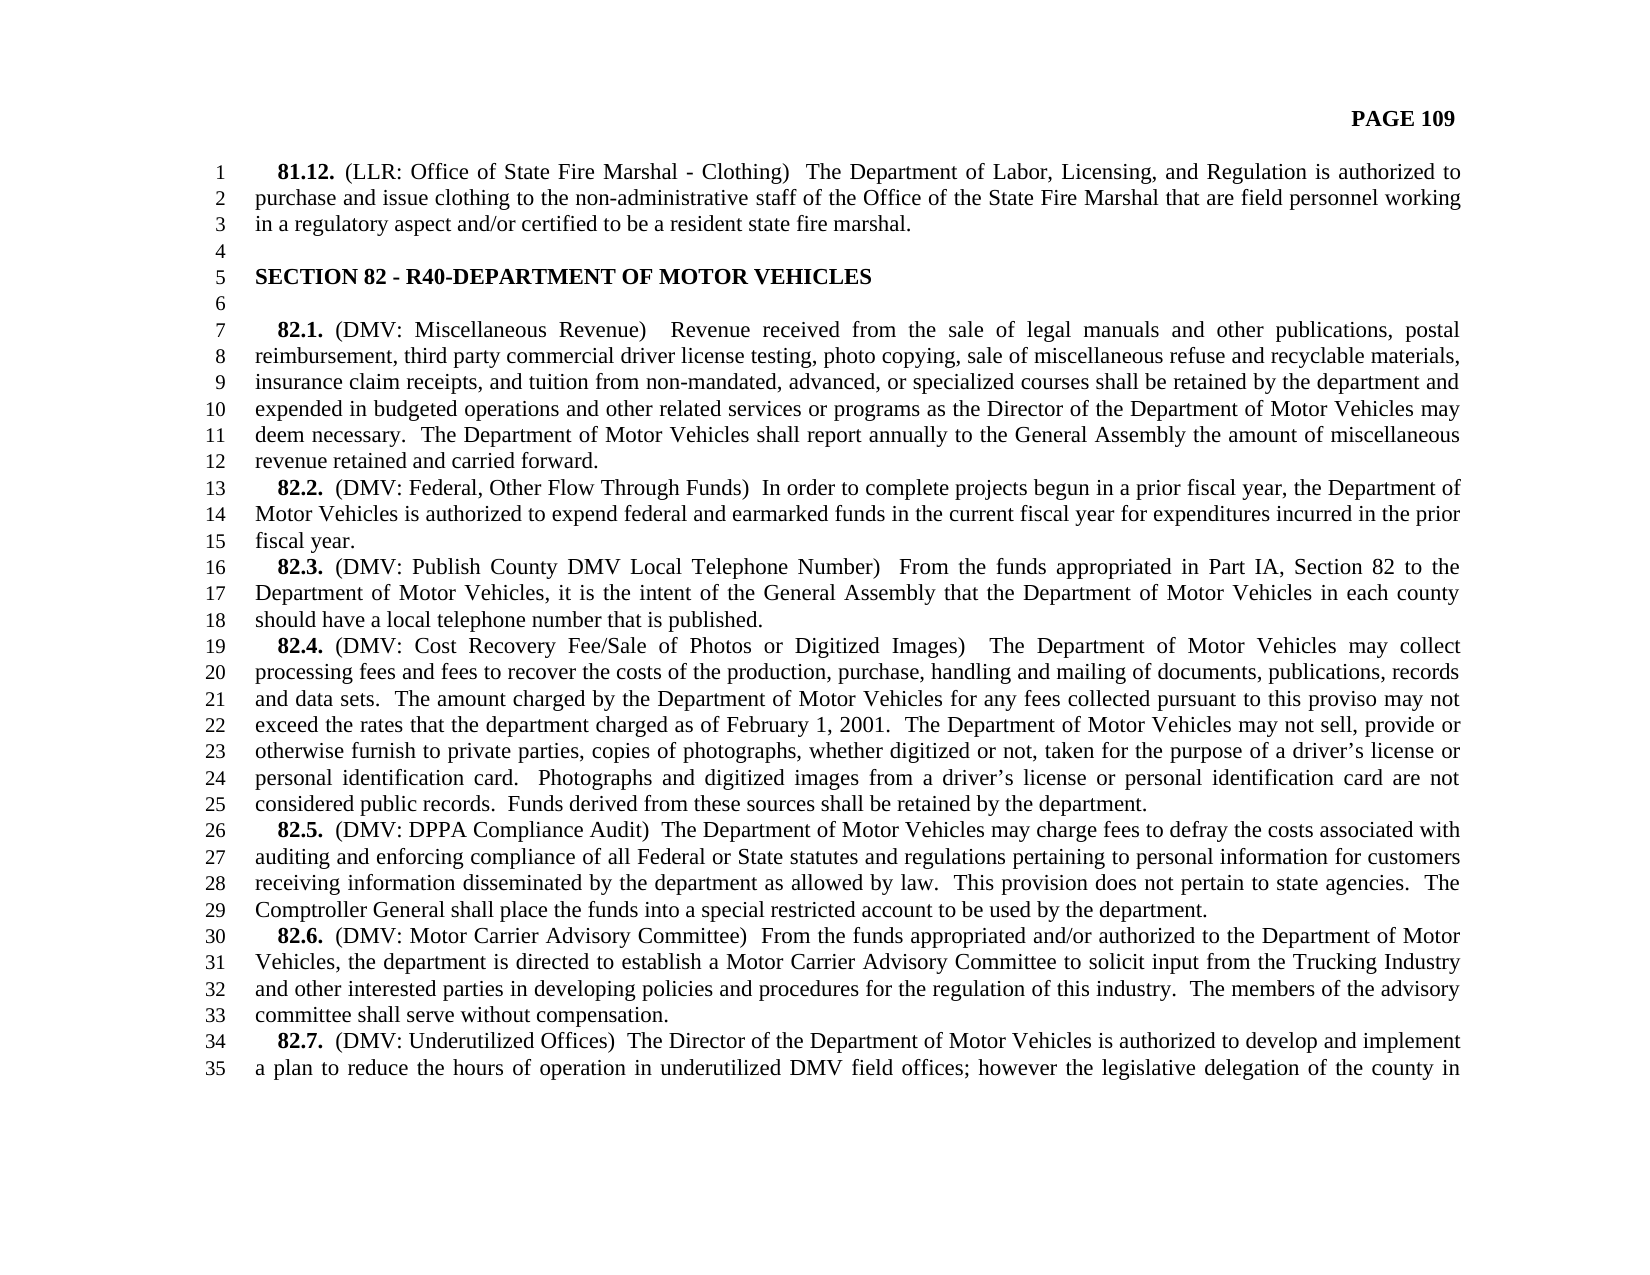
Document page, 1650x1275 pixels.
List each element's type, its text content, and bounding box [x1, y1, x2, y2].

text 82.1. (DMV: Miscellaneous Revenue) Revenue received from the sale of legal manuals and other publications, postal reimbursement, third party commercial driver license testing, photo copying, sale of miscellaneous refuse and recyclable materials, insurance claim receipts, and tuition from non-mandated, advanced, or specialized courses shall be retained by the department and expended in budgeted operations and other related services or programs as the Director of the Department of Motor Vehicles may deem necessary. The Department of Motor Vehicles shall report annually to the General Assembly the amount of miscellaneous revenue retained and carried forward. [255, 316, 1462, 474]
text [255, 1027, 1462, 1080]
text SECTION 82 - R40-DEPARTMENT OF MOTOR VEHICLES [255, 263, 1462, 289]
text 82.3. (DMV: Publish County DMV Local Telephone Number) From the funds appropriated in Part IA, Section 82 to the Department of Motor Vehicles, it is the intent of the General Assembly that the Department of Motor Vehicles in each county should have a local telephone number that is published. [255, 553, 1462, 632]
text 82.2. (DMV: Federal, Other Flow Through Funds) In order to complete projects begun in a prior fiscal year, the Department of Motor Vehicles is authorized to expend federal and earmarked funds in the current fiscal year for expenditures incurred in the prior fiscal year. [255, 474, 1462, 553]
text 82.6. (DMV: Motor Carrier Advisory Committee) From the funds appropriated and/or authorized to the Department of Motor Vehicles, the department is directed to establish a Motor Carrier Advisory Committee to solicit input from the Trucking Industry and other interested parties in developing policies and procedures for the regulation of this industry. The members of the advisory committee shall serve without compensation. [255, 922, 1462, 1027]
text 82.4. (DMV: Cost Recovery Fee/Sale of Photos or Digitized Images) The Department of Motor Vehicles may collect processing fees and fees to recover the costs of the production, purchase, handling and mailing of documents, publications, records and data sets. The amount charged by the Department of Motor Vehicles for any fees collected pursuant to this proviso may not exceed the rates that the department charged as of February 1, 2001. The Department of Motor Vehicles may not sell, provide or otherwise furnish to private parties, copies of photographs, whether digitized or not, taken for the purpose of a driver’s license or personal identification card. Photographs and digitized images from a driver’s license or personal identification card are not considered public records. Funds derived from these sources shall be retained by the department. [255, 632, 1462, 817]
text 82.5. (DMV: DPPA Compliance Audit) The Department of Motor Vehicles may charge fees to defray the costs associated with auditing and enforcing compliance of all Federal or State statutes and regulations pertaining to personal information for customers receiving information disseminated by the department as allowed by law. This provision does not pertain to state agencies. The Comptroller General shall place the funds into a special restricted account to be used by the department. [255, 817, 1462, 922]
text 81.12. (LLR: Office of State Fire Marshal - Clothing) The Department of Labor, Licensing, and Regulation is authorized to purchase and issue clothing to the non-administrative staff of the Office of the State Fire Marshal that are field personnel working in a regulatory aspect and/or certified to be a resident state fire marshal. [255, 158, 1462, 237]
